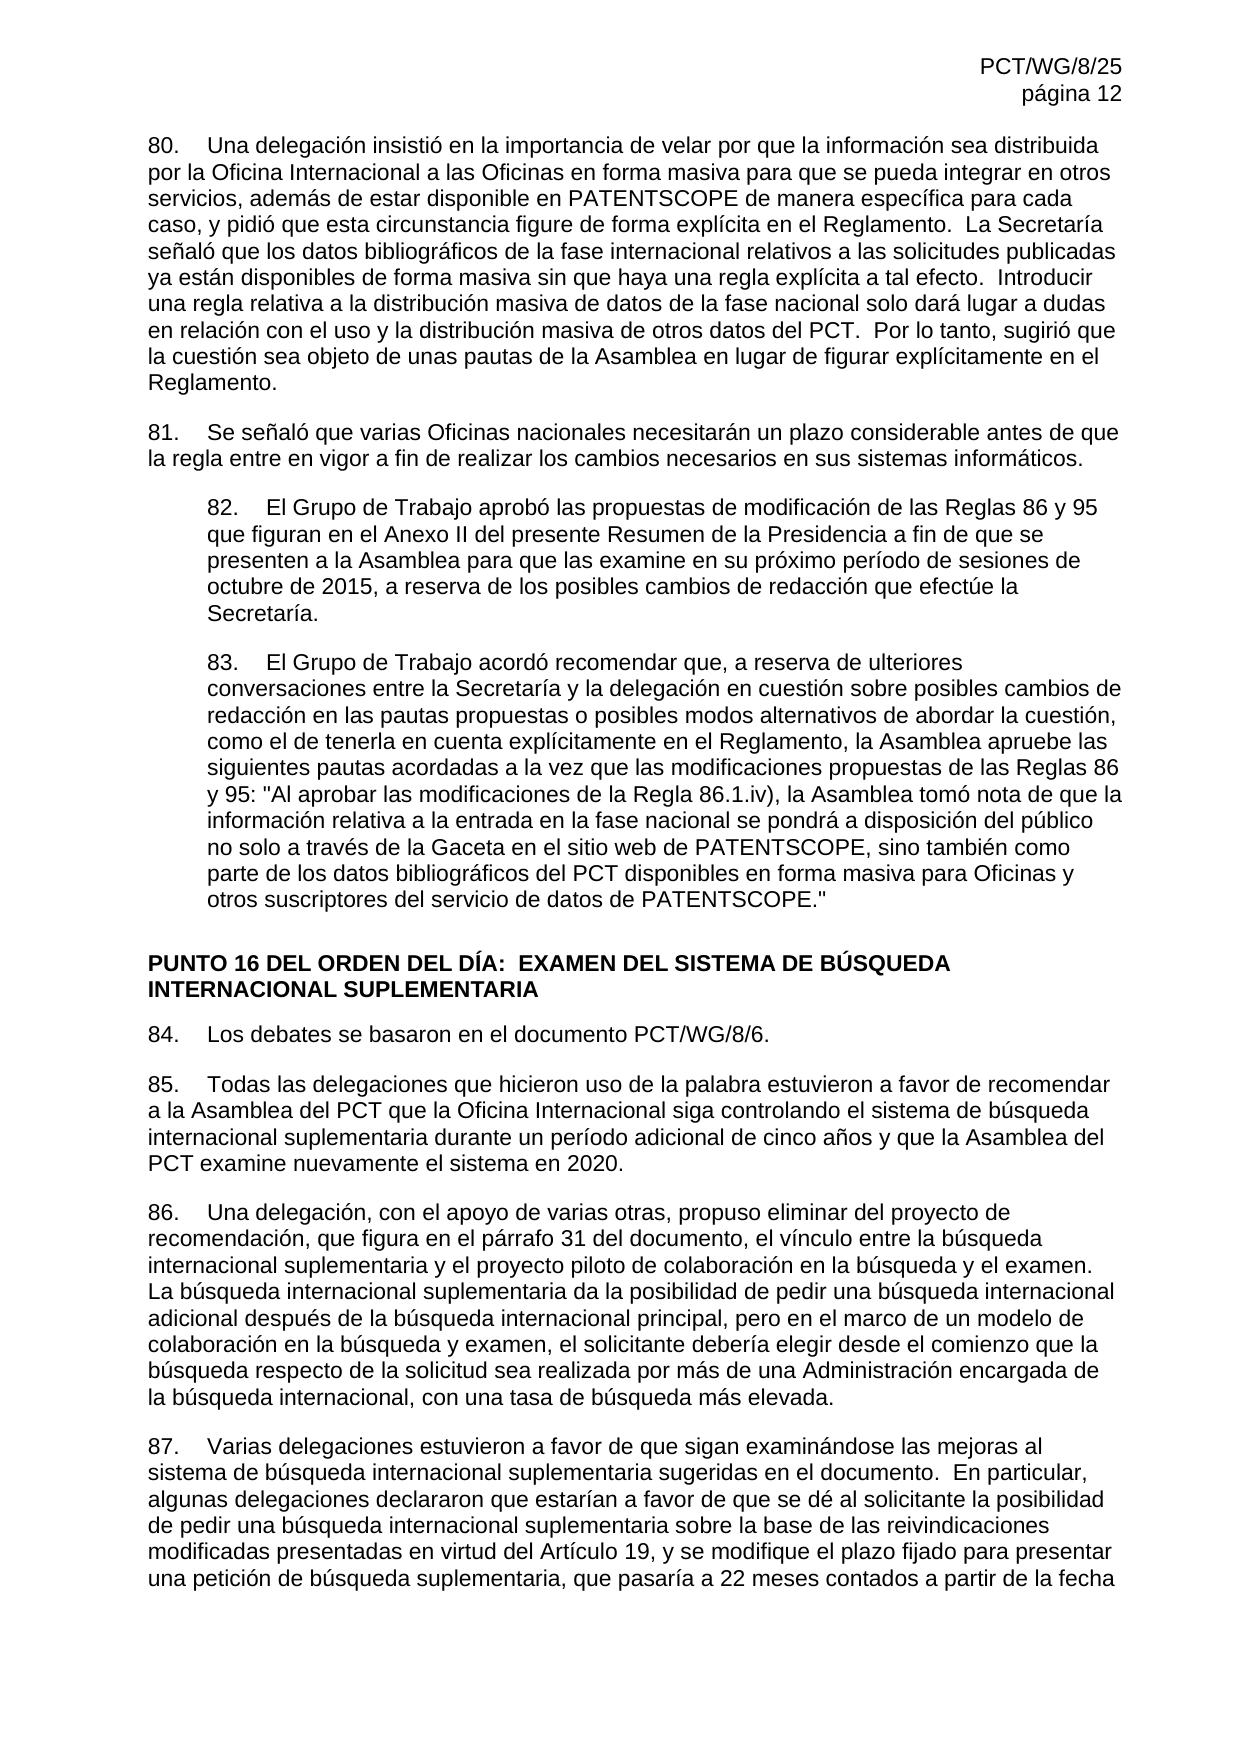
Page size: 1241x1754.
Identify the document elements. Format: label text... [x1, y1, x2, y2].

text Una delegación insistió en la importancia de velar por que la información sea distribuida por la Oficina Internacional a las Oficinas en forma masiva para que se pueda integrar en otros servicios, además de estar disponible en PATENTSCOPE de manera específica para cada caso, y pidió que esta circunstancia figure de forma explícita en el Reglamento. La Secretaría señaló que los datos bibliográficos de la fase internacional relativos a las solicitudes publicadas ya están disponibles de forma masiva sin que haya una regla explícita a tal efecto. Introducir una regla relativa a la distribución masiva de datos de la fase nacional solo dará lugar a dudas en relación con el uso y la distribución masiva de otros datos del PCT. Por lo tanto, sugirió que la cuestión sea objeto de unas pautas de la Asamblea en lugar de figurar explícitamente en el Reglamento. [148, 132, 1122, 396]
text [148, 1433, 1122, 1591]
subtitle PUNTO 16 DEL ORDEN DEL DÍA: Examen del sistema de búsqueda internacional suplementaria [148, 950, 1122, 1003]
text Se señaló que varias Oficinas nacionales necesitarán un plazo considerable antes de que la regla entre en vigor a fin de realizar los cambios necesarios en sus sistemas informáticos. [148, 419, 1122, 471]
text Todas las delegaciones que hicieron uso de la palabra estuvieron a favor de recomendar a la Asamblea del PCT que la Oficina Internacional siga controlando el sistema de búsqueda internacional suplementaria durante un período adicional de cinco años y que la Asamblea del PCT examine nuevamente el sistema en 2020. [148, 1071, 1122, 1176]
text El Grupo de Trabajo acordó recomendar que, a reserva de ulteriores conversaciones entre la Secretaría y la delegación en cuestión sobre posibles cambios de redacción en las pautas propuestas o posibles modos alternativos de abordar la cuestión, como el de tenerla en cuenta explícitamente en el Reglamento, la Asamblea apruebe las siguientes pautas acordadas a la vez que las modificaciones propuestas de las Reglas 86 y 95: "Al aprobar las modificaciones de la Regla 86.1.iv), la Asamblea tomó nota de que la información relativa a la entrada en la fase nacional se pondrá a disposición del público no solo a través de la Gaceta en el sitio web de PATENTSCOPE, sino también como parte de los datos bibliográficos del PCT disponibles en forma masiva para Oficinas y otros suscriptores del servicio de datos de PATENTSCOPE." [207, 649, 1122, 912]
text El Grupo de Trabajo aprobó las propuestas de modificación de las Reglas 86 y 95 que figuran en el Anexo II del presente Resumen de la Presidencia a fin de que se presenten a la Asamblea para que las examine en su próximo período de sesiones de octubre de 2015, a reserva de los posibles cambios de redacción que efectúe la Secretaría. [207, 494, 1122, 626]
text Los debates se basaron en el documento PCT/WG/8/6. [148, 1021, 1122, 1048]
text Una delegación, con el apoyo de varias otras, propuso eliminar del proyecto de recomendación, que figura en el párrafo 31 del documento, el vínculo entre la búsqueda internacional suplementaria y el proyecto piloto de colaboración en la búsqueda y el examen. La búsqueda internacional suplementaria da la posibilidad de pedir una búsqueda internacional adicional después de la búsqueda internacional principal, pero en el marco de un modelo de colaboración en la búsqueda y examen, el solicitante debería elegir desde el comienzo que la búsqueda respecto de la solicitud sea realizada por más de una Administración encargada de la búsqueda internacional, con una tasa de búsqueda más elevada. [148, 1199, 1122, 1410]
